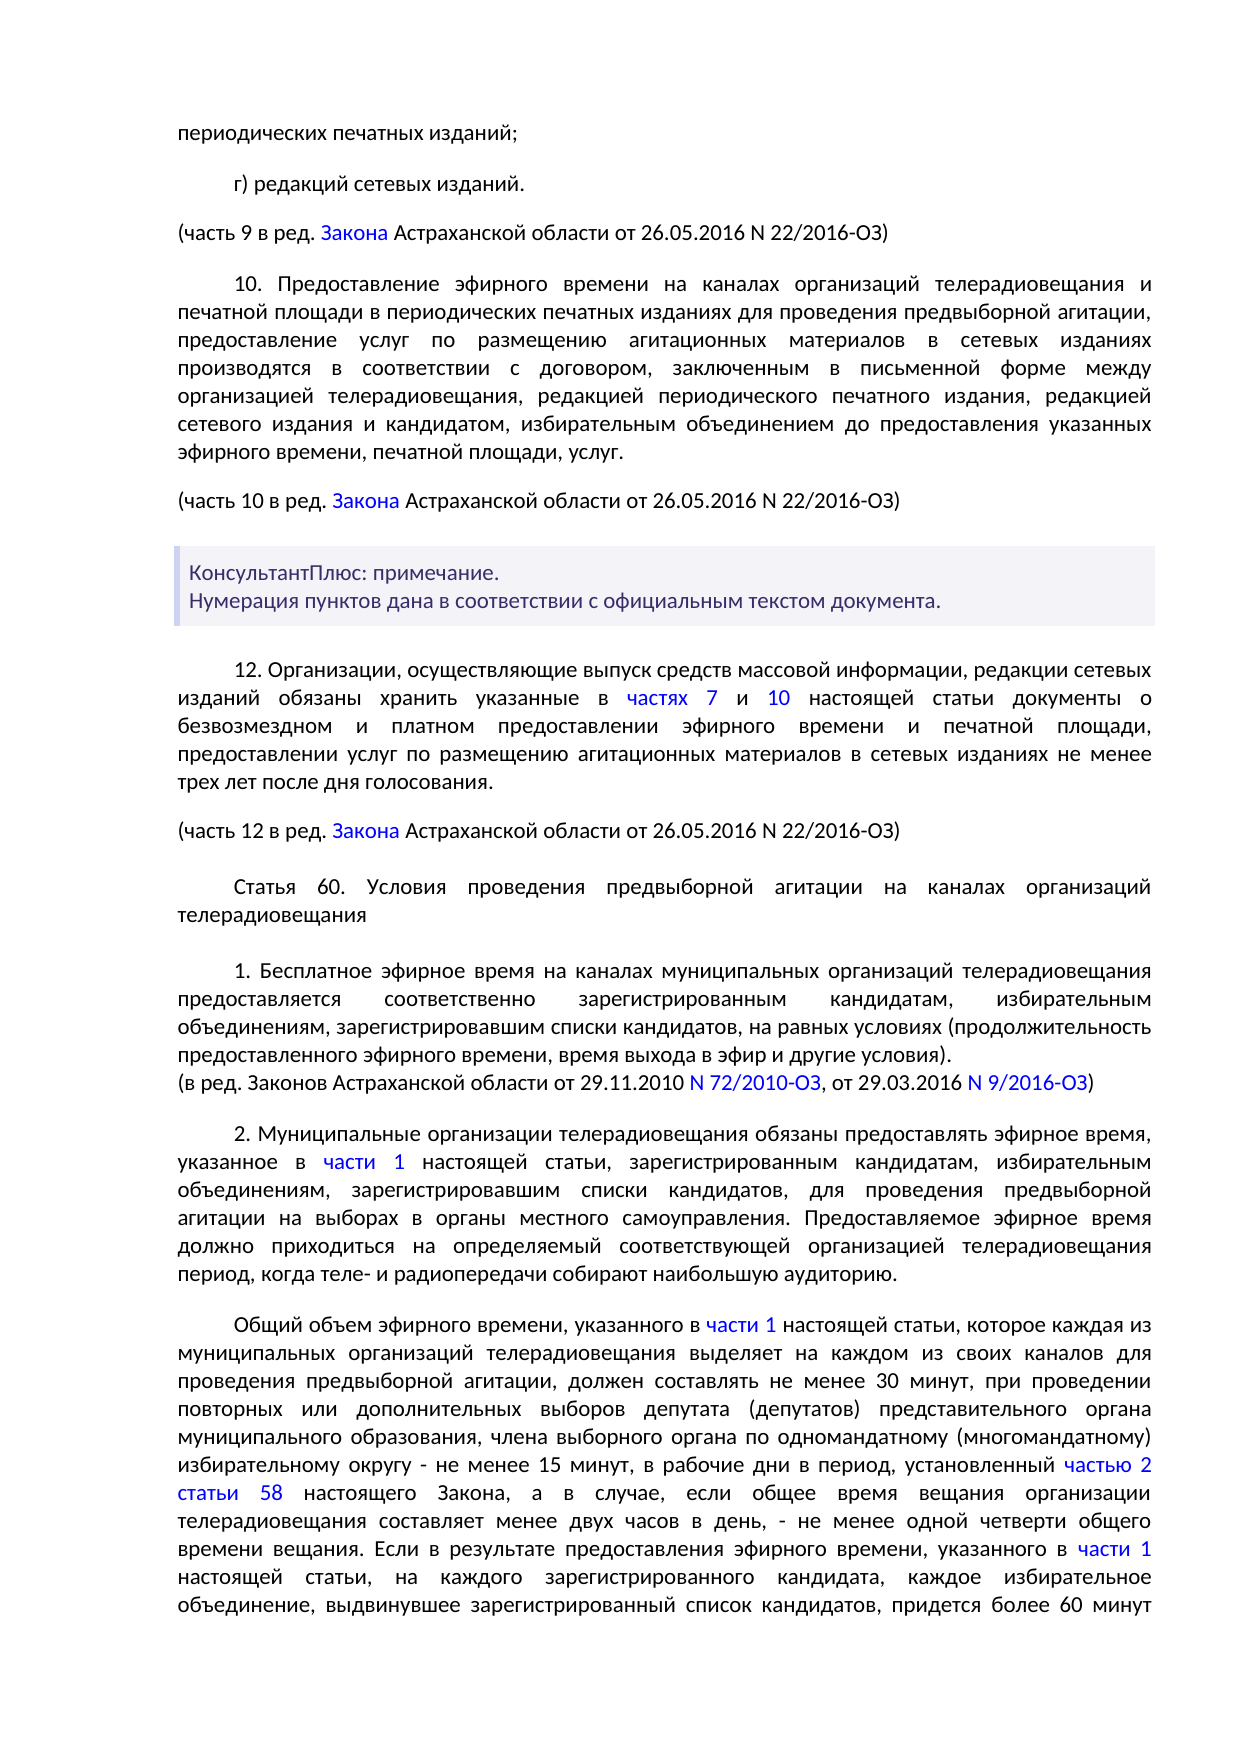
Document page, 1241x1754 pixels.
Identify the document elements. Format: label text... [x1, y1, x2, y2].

table_header КонсультантПлюс: примечание. Нумерация пунктов дана в соответствии с официальным текстом документа. [180, 546, 1149, 626]
text г) редакций сетевых изданий. [177, 169, 1152, 197]
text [177, 118, 1152, 146]
text Статья 60. Условия проведения предвыборной агитации на каналах организаций телерадиовещания [177, 872, 1152, 928]
text (часть 10 в ред. Закона Астраханской области от 26.05.2016 N 22/2016-ОЗ) [177, 486, 1152, 514]
text 12. Организации, осуществляющие выпуск средств массовой информации, редакции сетевых изданий обязаны хранить указанные в частях 7 и 10 настоящей статьи документы о безвозмездном и платном предоставлении эфирного времени и печатной площади, предоставлении услуг по размещению агитационных материалов в сетевых изданиях не менее трех лет после дня голосования. [177, 655, 1152, 795]
text (часть 12 в ред. Закона Астраханской области от 26.05.2016 N 22/2016-ОЗ) [177, 816, 1152, 844]
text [177, 1310, 1152, 1618]
text (часть 9 в ред. Закона Астраханской области от 26.05.2016 N 22/2016-ОЗ) [177, 218, 1152, 246]
text 2. Муниципальные организации телерадиовещания обязаны предоставлять эфирное время, указанное в части 1 настоящей статьи, зарегистрированным кандидатам, избирательным объединениям, зарегистрировавшим списки кандидатов, для проведения предвыборной агитации на выборах в органы местного самоуправления. Предоставляемое эфирное время должно приходиться на определяемый соответствующей организацией телерадиовещания период, когда теле- и радиопередачи собирают наибольшую аудиторию. [177, 1119, 1152, 1287]
text 1. Бесплатное эфирное время на каналах муниципальных организаций телерадиовещания предоставляется соответственно зарегистрированным кандидатам, избирательным объединениям, зарегистрировавшим списки кандидатов, на равных условиях (продолжительность предоставленного эфирного времени, время выхода в эфир и другие условия). [177, 956, 1152, 1068]
text 10. Предоставление эфирного времени на каналах организаций телерадиовещания и печатной площади в периодических печатных изданиях для проведения предвыборной агитации, предоставление услуг по размещению агитационных материалов в сетевых изданиях производятся в соответствии с договором, заключенным в письменной форме между организацией телерадиовещания, редакцией периодического печатного издания, редакцией сетевого издания и кандидатом, избирательным объединением до предоставления указанных эфирного времени, печатной площади, услуг. [177, 269, 1152, 465]
text (в ред. Законов Астраханской области от 29.11.2010 N 72/2010-ОЗ, от 29.03.2016 N 9/2016-ОЗ) [177, 1068, 1152, 1096]
